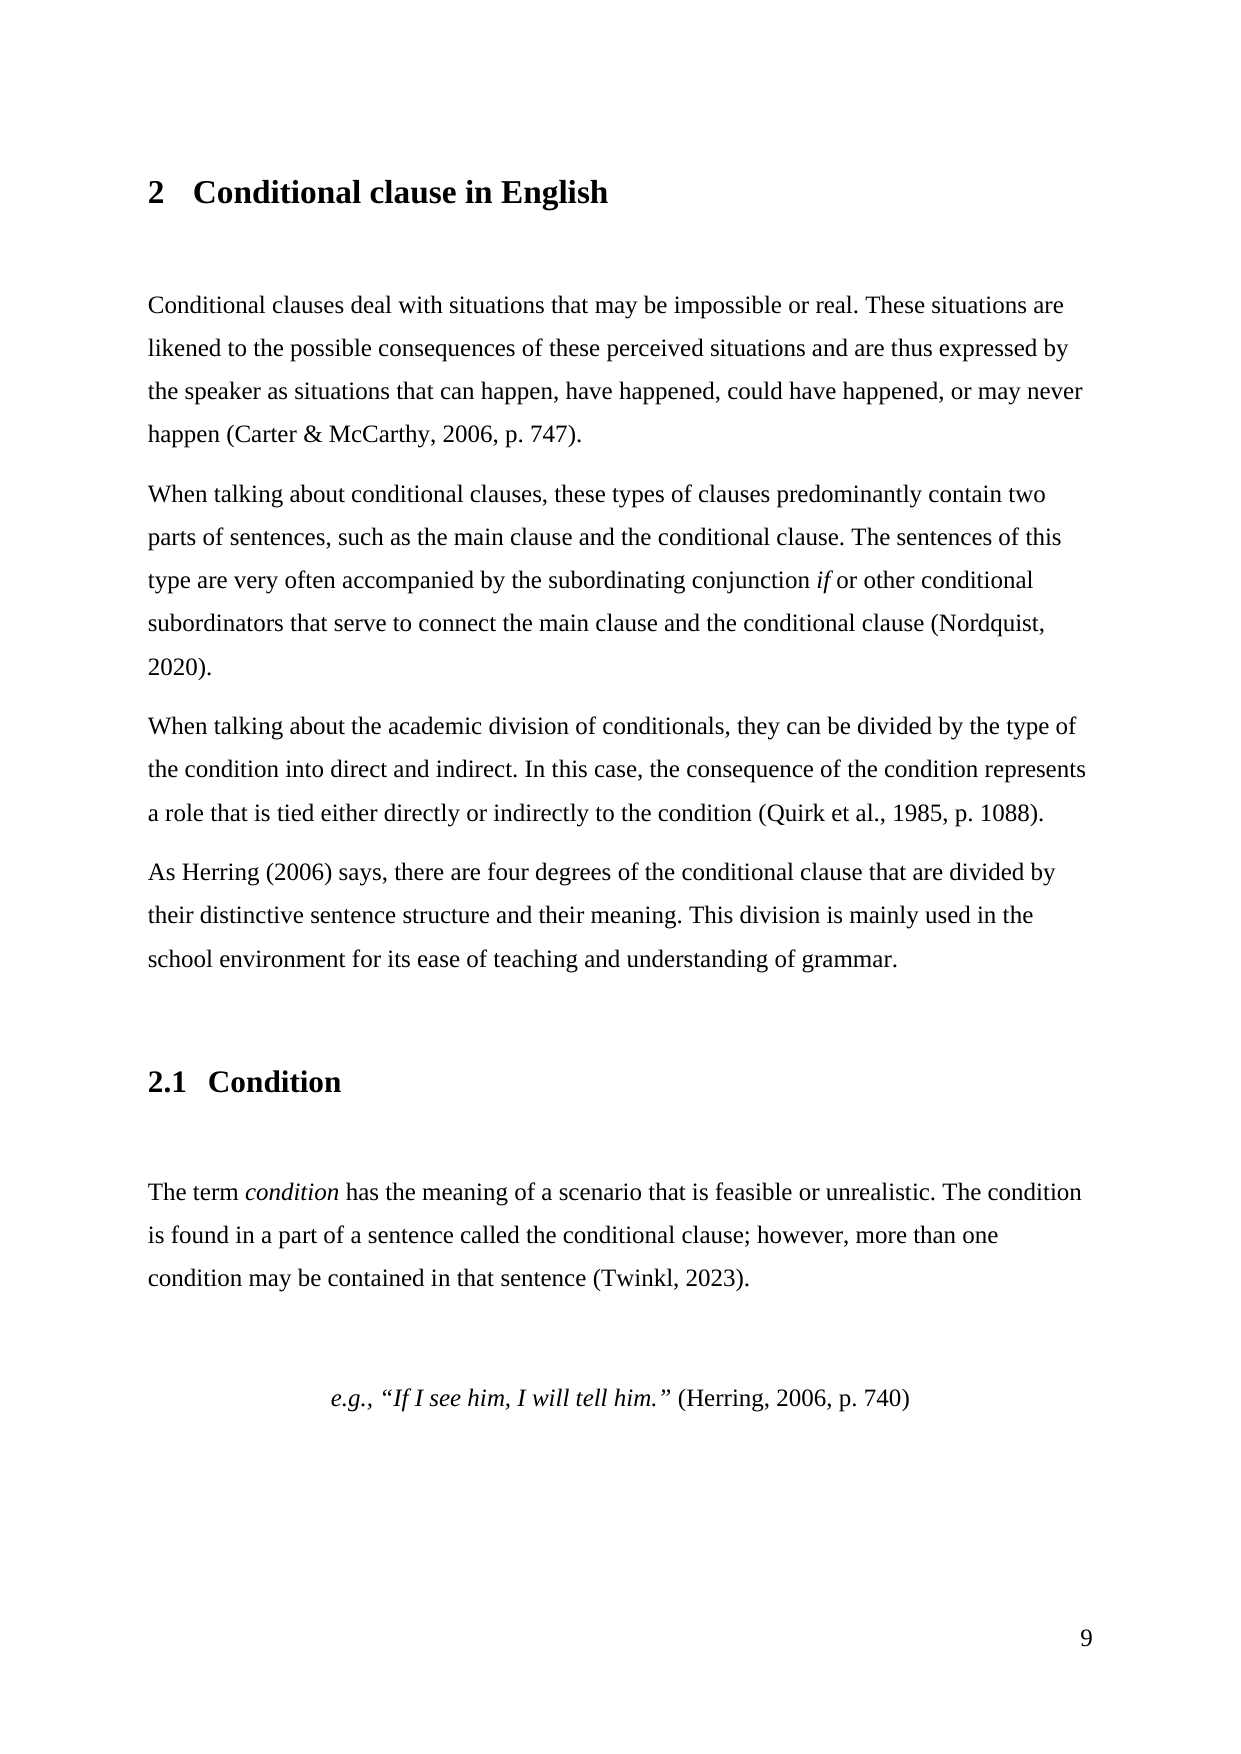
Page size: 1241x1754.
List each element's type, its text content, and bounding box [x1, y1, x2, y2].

subtitle Conditional clause in English [148, 173, 1093, 211]
text Conditional clauses deal with situations that may be impossible or real. These situations are likened to the possible consequences of these perceived situations and are thus expressed by the speaker as situations that can happen, have happened, could have happened, or may never happen (Carter & McCarthy, 2006, p. 747). [148, 290, 1093, 448]
text When talking about the academic division of conditionals, they can be divided by the type of the condition into direct and indirect. In this case, the consequence of the condition represents a role that is tied either directly or indirectly to the condition (Quirk et al., 1985, p. 1088). [148, 711, 1093, 826]
text When talking about conditional clauses, these types of clauses predominantly contain two parts of sentences, such as the main clause and the conditional clause. The sentences of this type are very often accompanied by the subordinating conjunction if or other conditional subordinators that serve to connect the main clause and the conditional clause (Nordquist, 2020). [148, 479, 1093, 680]
text e.g., “If I see him, I will tell him.” (Herring, 2006, p. 740) [148, 1383, 1093, 1411]
text The term condition has the meaning of a scenario that is feasible or unrealistic. The condition is found in a part of a sentence called the conditional clause; however, more than one condition may be contained in that sentence (Twinkl, 2023). [148, 1177, 1093, 1292]
text As Herring (2006) says, there are four degrees of the conditional clause that are divided by their distinctive sentence structure and their meaning. This division is mainly used in the school environment for its ease of teaching and understanding of grammar. [148, 857, 1093, 972]
subtitle Condition [148, 1063, 1093, 1099]
